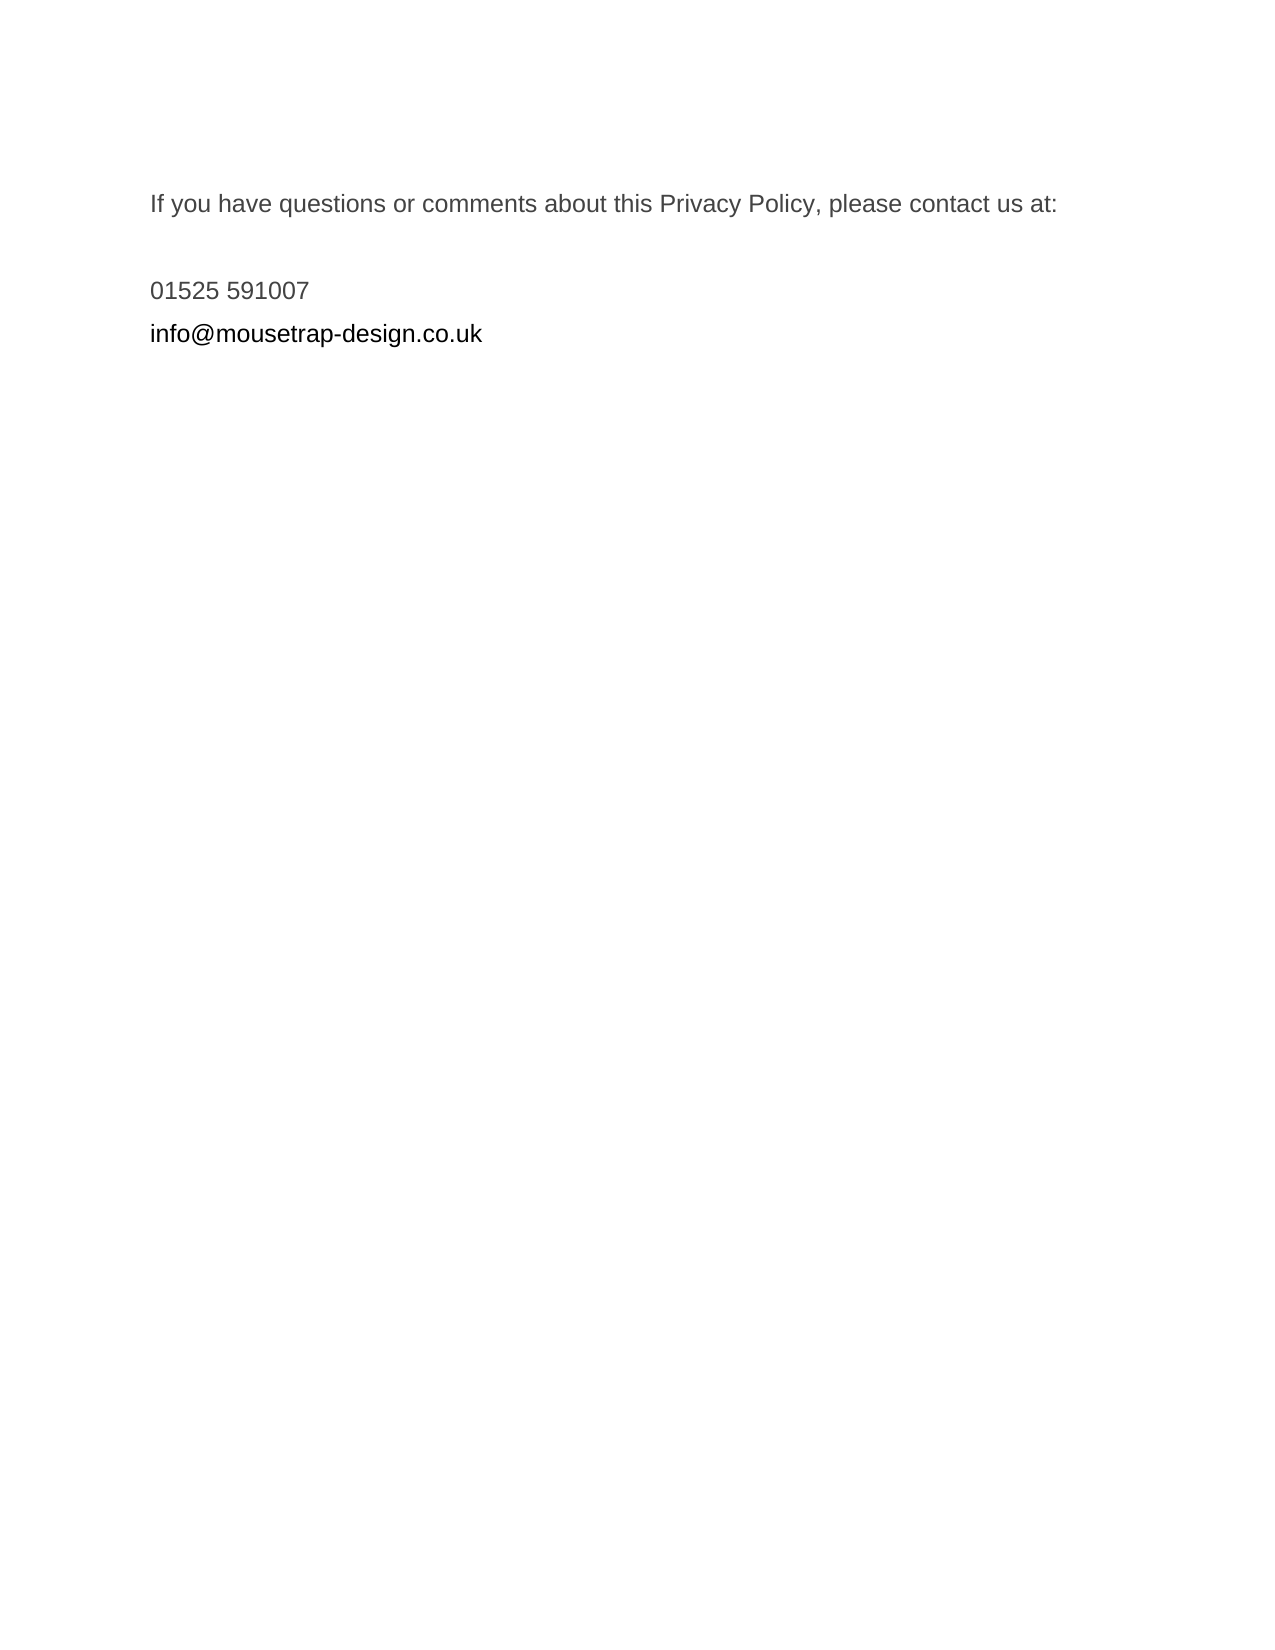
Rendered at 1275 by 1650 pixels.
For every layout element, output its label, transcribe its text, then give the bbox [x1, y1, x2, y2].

text info@mousetrap-design.co.uk [150, 319, 1125, 348]
text 01525 591007 [150, 276, 1125, 304]
text If you have questions or comments about this Privacy Policy, please contact us at: [150, 189, 1125, 218]
